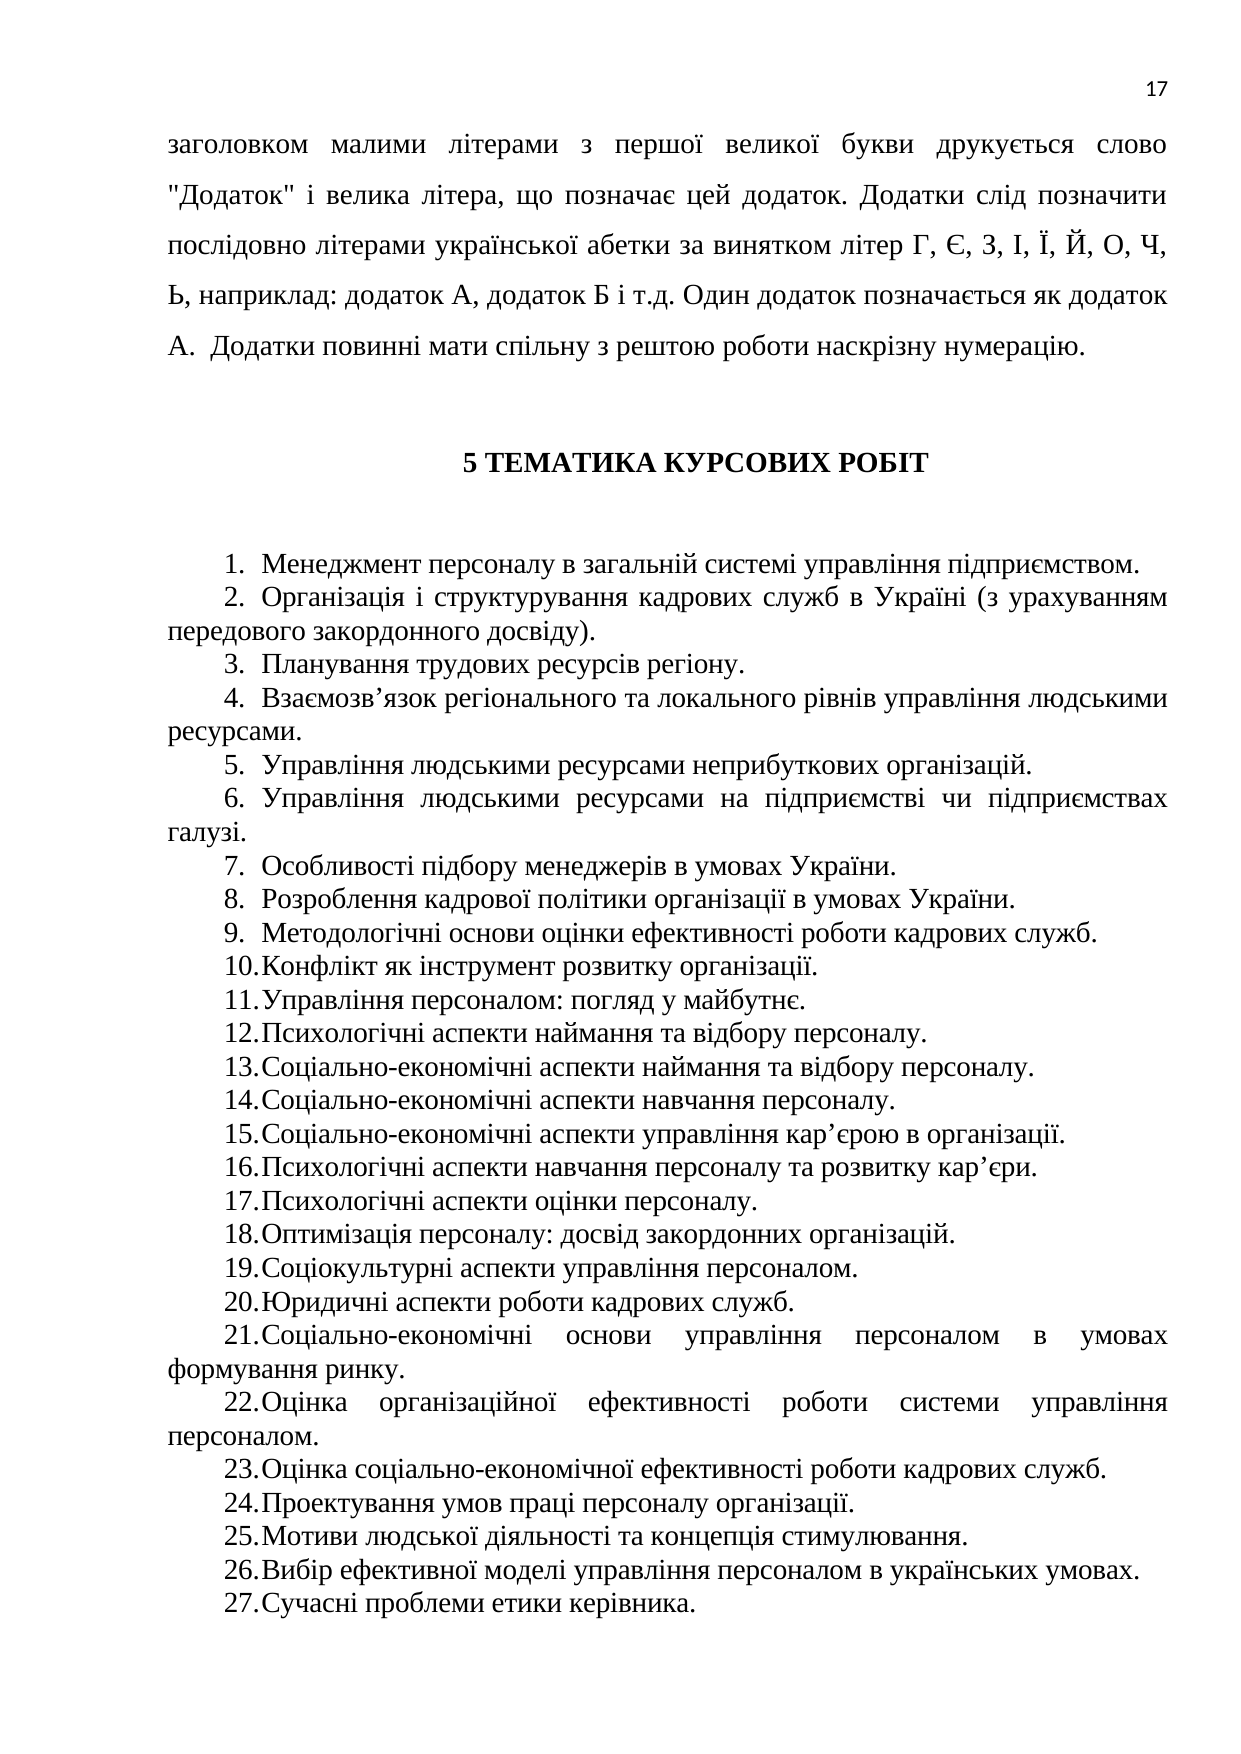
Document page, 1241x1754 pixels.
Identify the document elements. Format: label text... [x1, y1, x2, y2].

list Управління персоналом: погляд у майбутнє. [167, 982, 1168, 1015]
text 5 ТЕМАТИКА КУРСОВИХ РОБІТ [167, 445, 1168, 479]
list Розроблення кадрової політики організації в умовах України. [167, 881, 1168, 915]
list Психологічні аспекти навчання персоналу та розвитку кар’єри. [167, 1149, 1168, 1183]
list Управління людськими ресурсами неприбуткових організацій. [167, 747, 1168, 781]
list Мотиви людської діяльності та концепція стимулювання. [167, 1518, 1168, 1552]
list Соціально-економічні аспекти управління кар’єрою в організації. [167, 1116, 1168, 1149]
list Юридичні аспекти роботи кадрових служб. [167, 1284, 1168, 1317]
list Сучасні проблеми етики керівника. [167, 1586, 1168, 1619]
list Планування трудових ресурсів регіону. [167, 646, 1168, 680]
list Оцінка організаційної ефективності роботи системи управління персоналом. [167, 1384, 1168, 1451]
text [167, 127, 1168, 361]
list Конфлікт як інструмент розвитку організації. [167, 948, 1168, 982]
list Менеджмент персоналу в загальній системі управління підприємством. [167, 546, 1168, 579]
list Особливості підбору менеджерів в умовах України. [167, 848, 1168, 881]
list Соціокультурні аспекти управління персоналом. [167, 1250, 1168, 1284]
list Психологічні аспекти наймання та відбору персоналу. [167, 1015, 1168, 1049]
list Соціально-економічні аспекти навчання персоналу. [167, 1082, 1168, 1116]
list Оцінка соціально-економічної ефективності роботи кадрових служб. [167, 1451, 1168, 1485]
list Управління людськими ресурсами на підприємстві чи підприємствах галузі. [167, 781, 1168, 848]
list Організація і структурування кадрових служб в Україні (з урахуванням передового закордонного досвіду). [167, 579, 1168, 646]
list Взаємозв’язок регіонального та локального рівнів управління людськими ресурсами. [167, 680, 1168, 747]
list Вибір ефективної моделі управління персоналом в українських умовах. [167, 1552, 1168, 1586]
list Психологічні аспекти оцінки персоналу. [167, 1183, 1168, 1217]
list Оптимізація персоналу: досвід закордонних організацій. [167, 1217, 1168, 1250]
list Проектування умов праці персоналу організації. [167, 1485, 1168, 1518]
list Методологічні основи оцінки ефективності роботи кадрових служб. [167, 915, 1168, 948]
list Соціально-економічні основи управління персоналом в умовах формування ринку. [167, 1317, 1168, 1384]
list Соціально-економічні аспекти наймання та відбору персоналу. [167, 1049, 1168, 1082]
